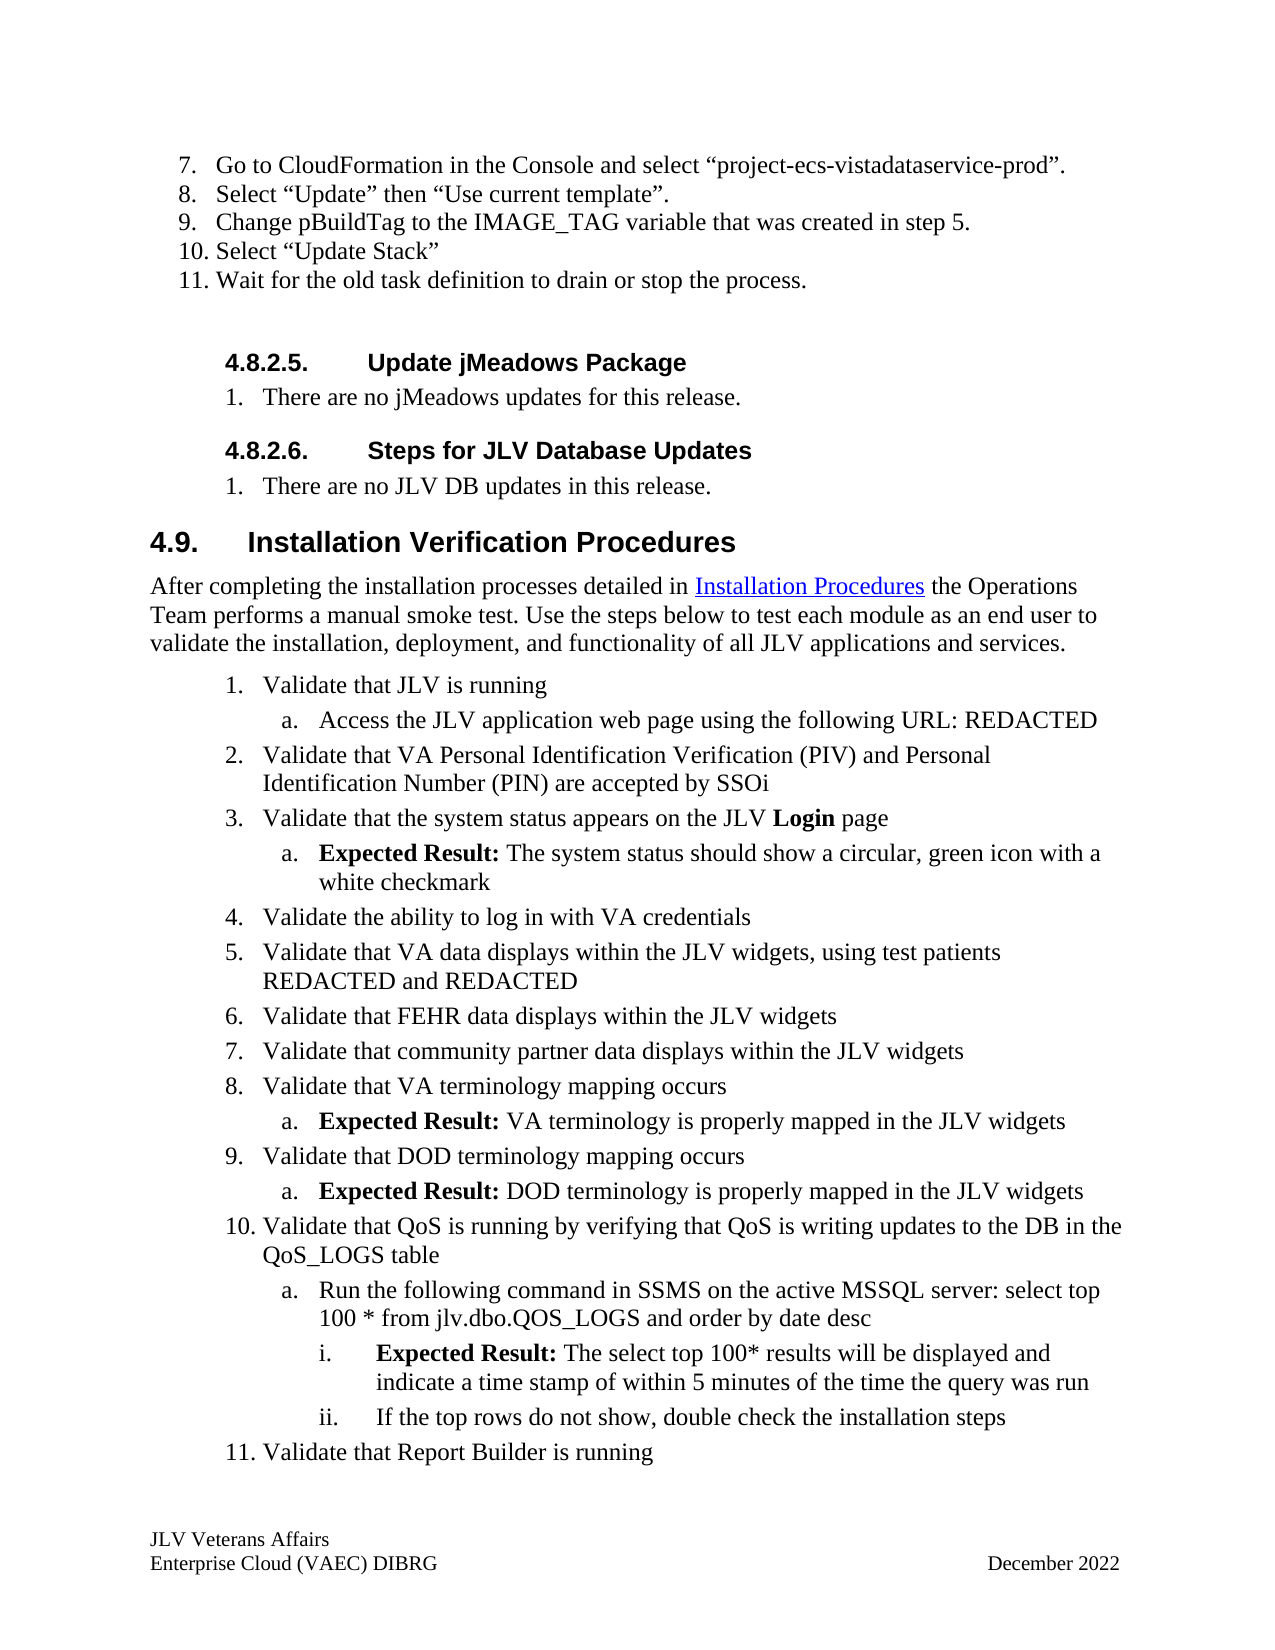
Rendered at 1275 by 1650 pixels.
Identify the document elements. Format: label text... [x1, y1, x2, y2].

list Validate that VA Personal Identification Verification (PIV) and Personal Identification Number (PIN) are accepted by SSOi [225, 740, 1125, 797]
list Select “Update” then “Use current template”. [178, 179, 1125, 207]
list Select “Update Stack” [178, 236, 1125, 265]
list Wait for the old task definition to drain or stop the process. [178, 265, 1125, 294]
list Validate that JLV is running [225, 670, 1125, 698]
list Change pBuildTag to the IMAGE_TAG variable that was created in step 5. [178, 207, 1125, 236]
list Validate that Report Builder is running [225, 1437, 1125, 1466]
list Validate that VA terminology mapping occurs [225, 1071, 1125, 1100]
list Expected Result: VA terminology is properly mapped in the JLV widgets [281, 1106, 1125, 1135]
list There are no JLV DB updates in this release. [225, 471, 1125, 500]
list Go to CloudFormation in the Console and select “project-ecs-vistadataservice-prod”. [178, 150, 1125, 179]
text After completing the installation processes detailed in Installation Procedures the Operations Team performs a manual smoke test. Use the steps below to test each module as an end user to validate the installation, deployment, and functionality of all JLV applications and services. [150, 571, 1125, 657]
list Validate the ability to log in with VA credentials [225, 902, 1125, 931]
list If the top rows do not show, double check the installation steps [319, 1402, 1125, 1431]
list Validate that FEHR data displays within the JLV widgets [225, 1001, 1125, 1030]
subtitle Installation Verification Procedures [150, 525, 1125, 558]
list Validate that QoS is running by verifying that QoS is writing updates to the DB in the QoS_LOGS table [225, 1211, 1125, 1268]
subtitle Update jMeadows Package [225, 347, 1125, 376]
list Expected Result: The select top 100* results will be displayed and indicate a time stamp of within 5 minutes of the time the query was run [319, 1338, 1125, 1396]
list Access the JLV application web page using the following URL: REDACTED [281, 705, 1125, 733]
list Expected Result: DOD terminology is properly mapped in the JLV widgets [281, 1176, 1125, 1205]
list Validate that DOD terminology mapping occurs [225, 1141, 1125, 1170]
list Validate that VA data displays within the JLV widgets, using test patients REDACTED and REDACTED [225, 937, 1125, 995]
list Expected Result: The system status should show a circular, green icon with a white checkmark [281, 838, 1125, 896]
list Validate that community partner data displays within the JLV widgets [225, 1036, 1125, 1065]
list Validate that the system status appears on the JLV Login page [225, 803, 1125, 832]
subtitle Steps for JLV Database Updates [225, 436, 1125, 465]
list Run the following command in SSMS on the active MSSQL server: select top 100 * from jlv.dbo.QOS_LOGS and order by date desc [281, 1275, 1125, 1332]
list There are no jMeadows updates for this release. [225, 382, 1125, 411]
